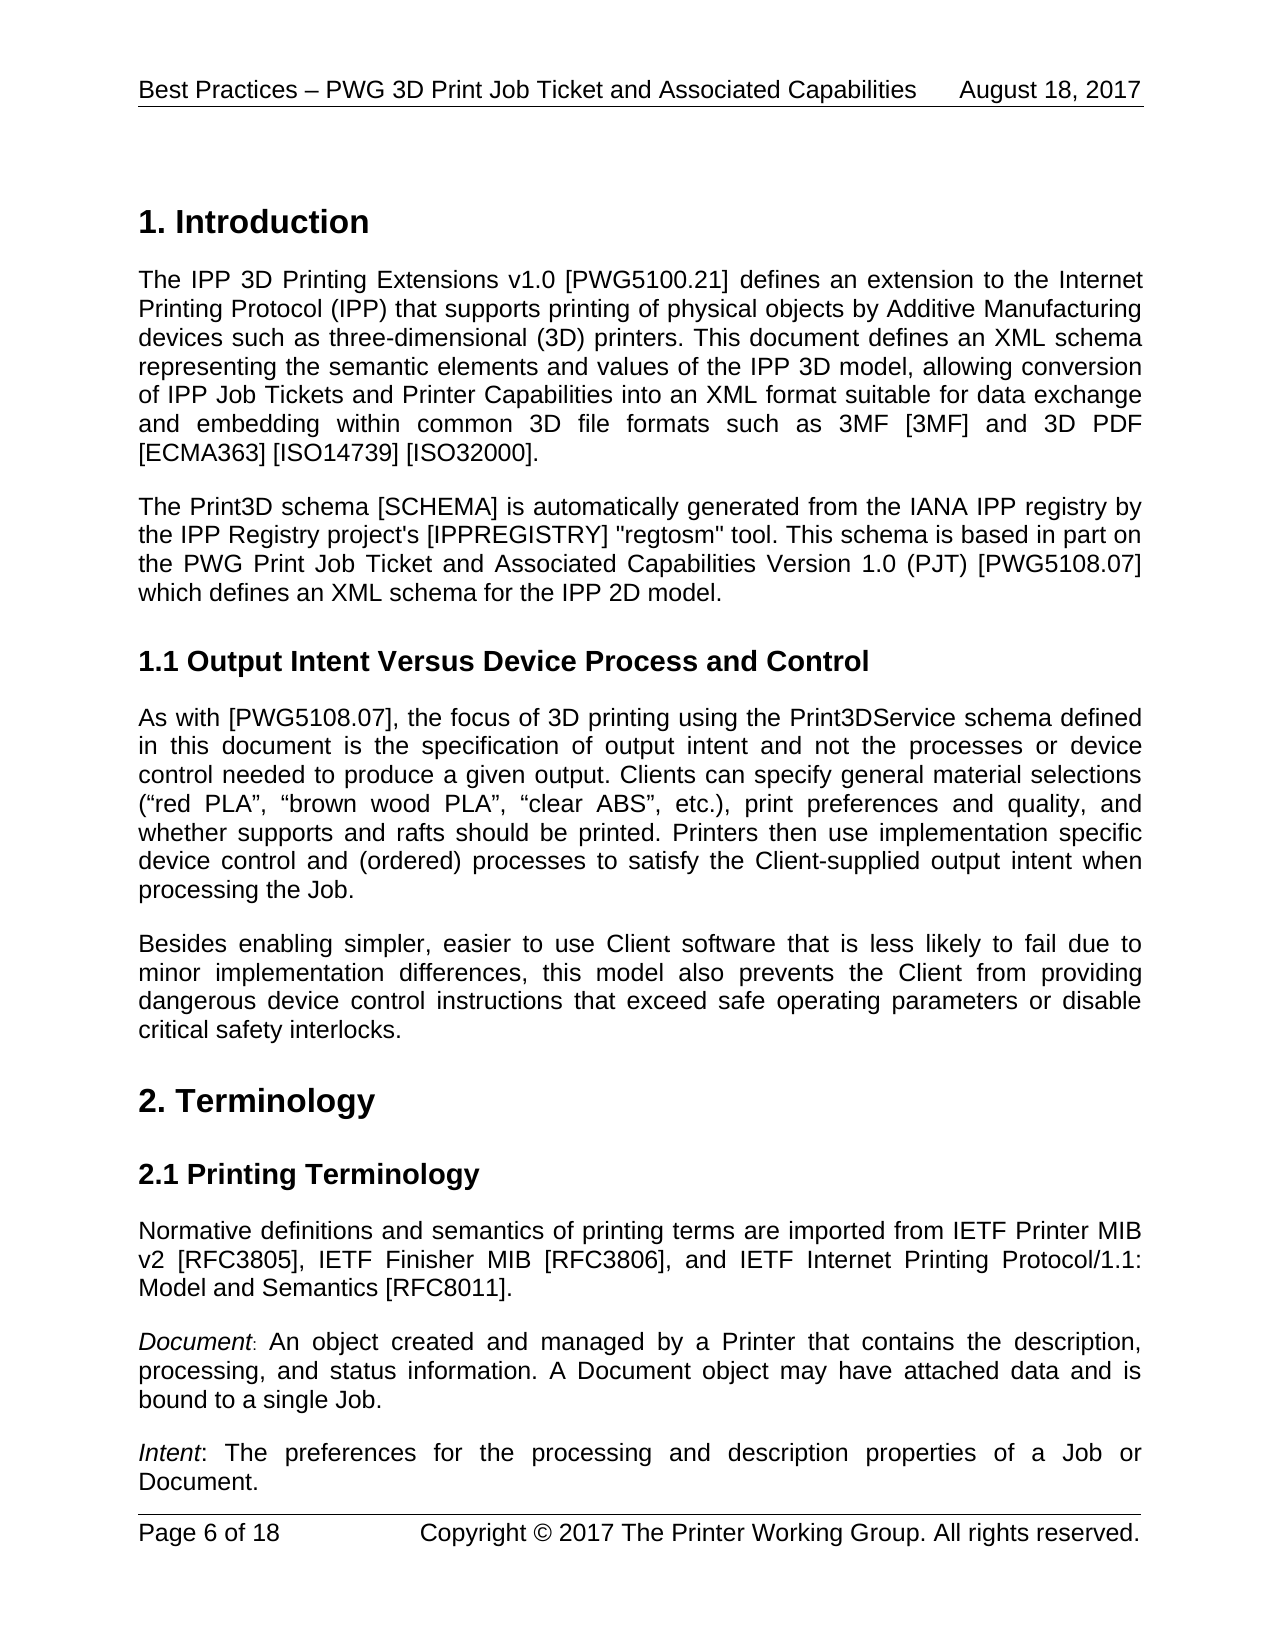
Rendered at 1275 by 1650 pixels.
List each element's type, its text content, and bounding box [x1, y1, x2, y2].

text Introduction [138, 202, 1144, 240]
text Terminology [138, 1081, 1144, 1120]
text The Print3D schema [SCHEMA] is automatically generated from the IANA IPP registry by the IPP Registry project's [IPPREGISTRY] "regtosm" tool. This schema is based in part on the PWG Print Job Ticket and Associated Capabilities Version 1.0 (PJT) [PWG5108.07] which defines an XML schema for the IPP 2D model. [138, 492, 1144, 607]
text Printing Terminology [138, 1157, 1144, 1191]
text The IPP 3D Printing Extensions v1.0 [PWG5100.21] defines an extension to the Internet Printing Protocol (IPP) that supports printing of physical objects by Additive Manufacturing devices such as three-dimensional (3D) printers. This document defines an XML schema representing the semantic elements and values of the IPP 3D model, allowing conversion of IPP Job Tickets and Printer Capabilities into an XML format suitable for data exchange and embedding within common 3D file formats such as 3MF [3MF] and 3D PDF [ECMA363] [ISO14739] [ISO32000]. [138, 265, 1144, 467]
text Document: An object created and managed by a Printer that contains the description, processing, and status information. A Document object may have attached data and is bound to a single Job. [138, 1327, 1144, 1413]
text As with [PWG5108.07], the focus of 3D printing using the Print3DService schema defined in this document is the specification of output intent and not the processes or device control needed to produce a given output. Clients can specify general material selections (“red PLA”, “brown wood PLA”, “clear ABS”, etc.), print preferences and quality, and whether supports and rafts should be printed. Printers then use implementation specific device control and (ordered) processes to satisfy the Client-supplied output intent when processing the Job. [138, 703, 1144, 904]
text Intent: The preferences for the processing and description properties of a Job or Document. [138, 1438, 1144, 1496]
text Output Intent Versus Device Process and Control [138, 644, 1144, 678]
text Normative definitions and semantics of printing terms are imported from IETF Printer MIB v2 [RFC3805], IETF Finisher MIB [RFC3806], and IETF Internet Printing Protocol/1.1: Model and Semantics [RFC8011]. [138, 1216, 1144, 1302]
text Besides enabling simpler, easier to use Client software that is less likely to fail due to minor implementation differences, this model also prevents the Client from providing dangerous device control instructions that exceed safe operating parameters or disable critical safety interlocks. [138, 929, 1144, 1044]
